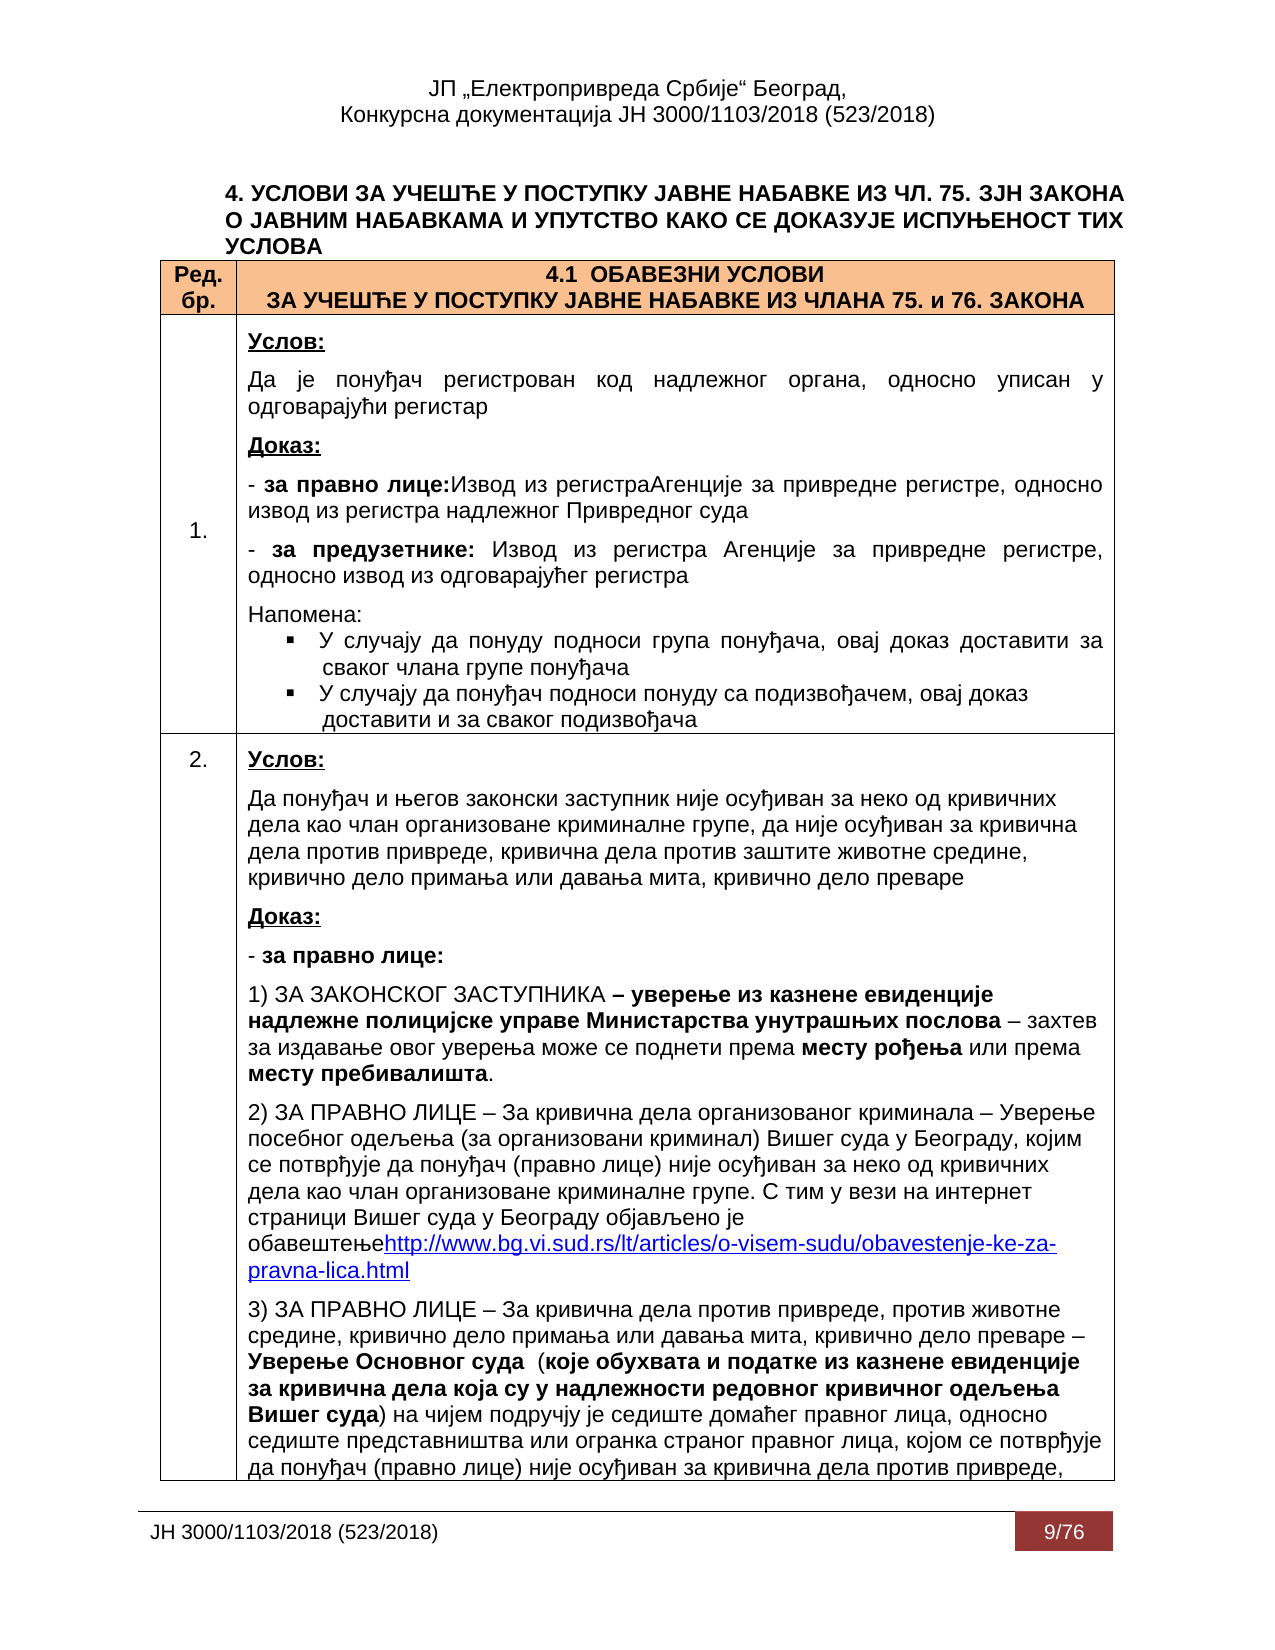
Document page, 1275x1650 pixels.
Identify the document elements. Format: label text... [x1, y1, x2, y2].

table_cell Услов: Да је понуђач регистрован код надлежног органа, односно уписан у одговарајући регистар Доказ: - за правно лице:Извод из регистраАгенције за привредне регистре, односно извод из регистра надлежног Привредног суда - за предузетнике: Извод из регистра Агенције за привредне регистре, односно извод из одговарајућег регистра Напомена: У случају да понуду подноси група понуђача, овај доказ доставити за сваког члана групе понуђача У случају да понуђач подноси понуду са подизвођачем, овај доказ доставити и за сваког подизвођача [237, 315, 1114, 733]
table_header 4.1 ОБАВЕЗНИ УСЛОВИ ЗА УЧЕШЋЕ У ПОСТУПКУ ЈАВНЕ НАБАВКЕ ИЗ ЧЛАНА 75. и 76. ЗАКОНА [237, 261, 1114, 314]
table_cell 2. [161, 734, 236, 1480]
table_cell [237, 734, 1114, 1480]
subtitle 4. УСЛОВИ ЗА УЧЕШЋЕ У ПОСТУПКУ ЈАВНЕ НАБАВКЕ ИЗ ЧЛ. 75. ЗЈН ЗАКОНА О ЈАВНИМ НАБАВКАМА И УПУТСТВО КАКО СЕ ДОКАЗУЈЕ ИСПУЊЕНОСТ ТИХ УСЛОВА [225, 180, 1125, 259]
table_header Ред. бр. [161, 261, 236, 314]
table_cell 1. [161, 315, 236, 733]
